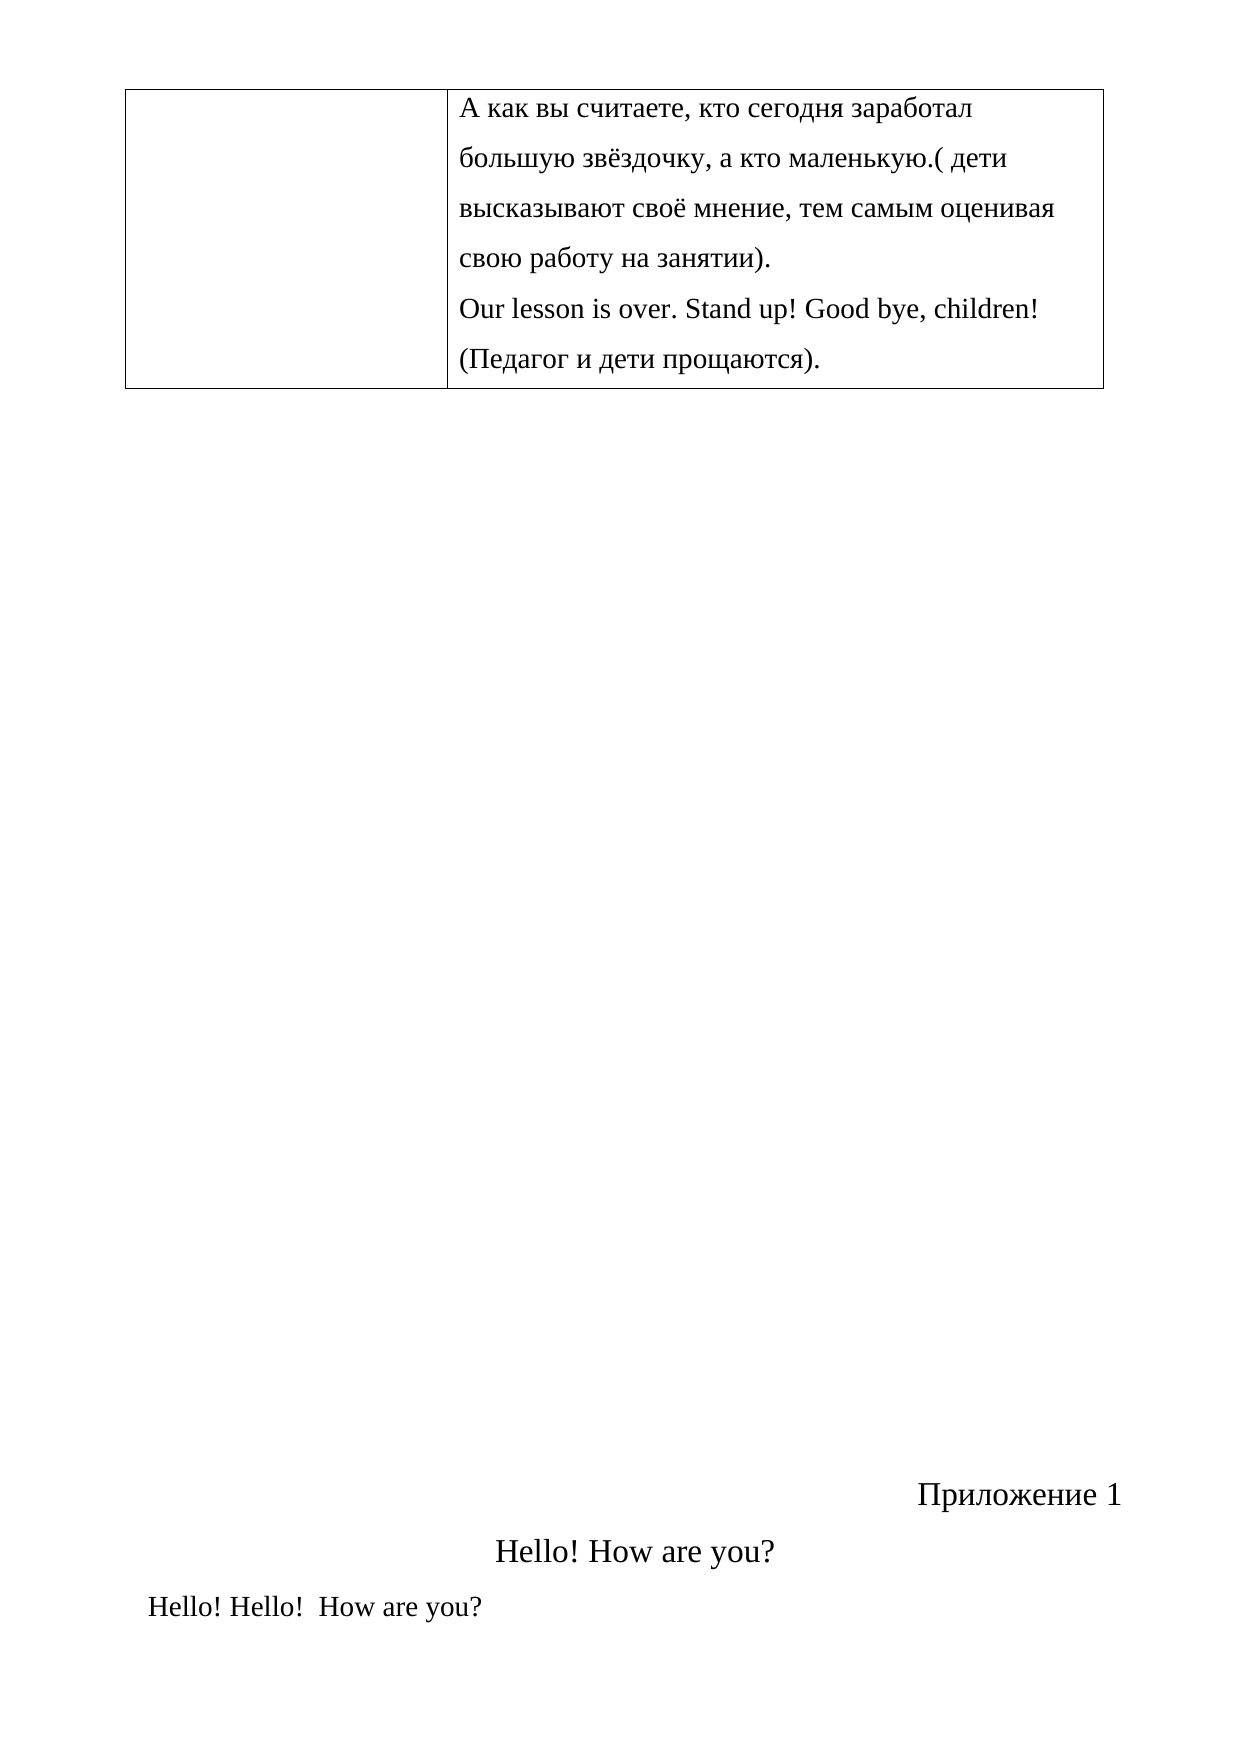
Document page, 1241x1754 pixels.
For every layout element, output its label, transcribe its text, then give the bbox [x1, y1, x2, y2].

text Приложение 1 [148, 1474, 1122, 1513]
text Hello! How are you? [148, 1532, 1122, 1570]
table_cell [126, 90, 447, 388]
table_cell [448, 90, 1103, 388]
text Hello! Hello! How are you? [148, 1589, 1122, 1623]
